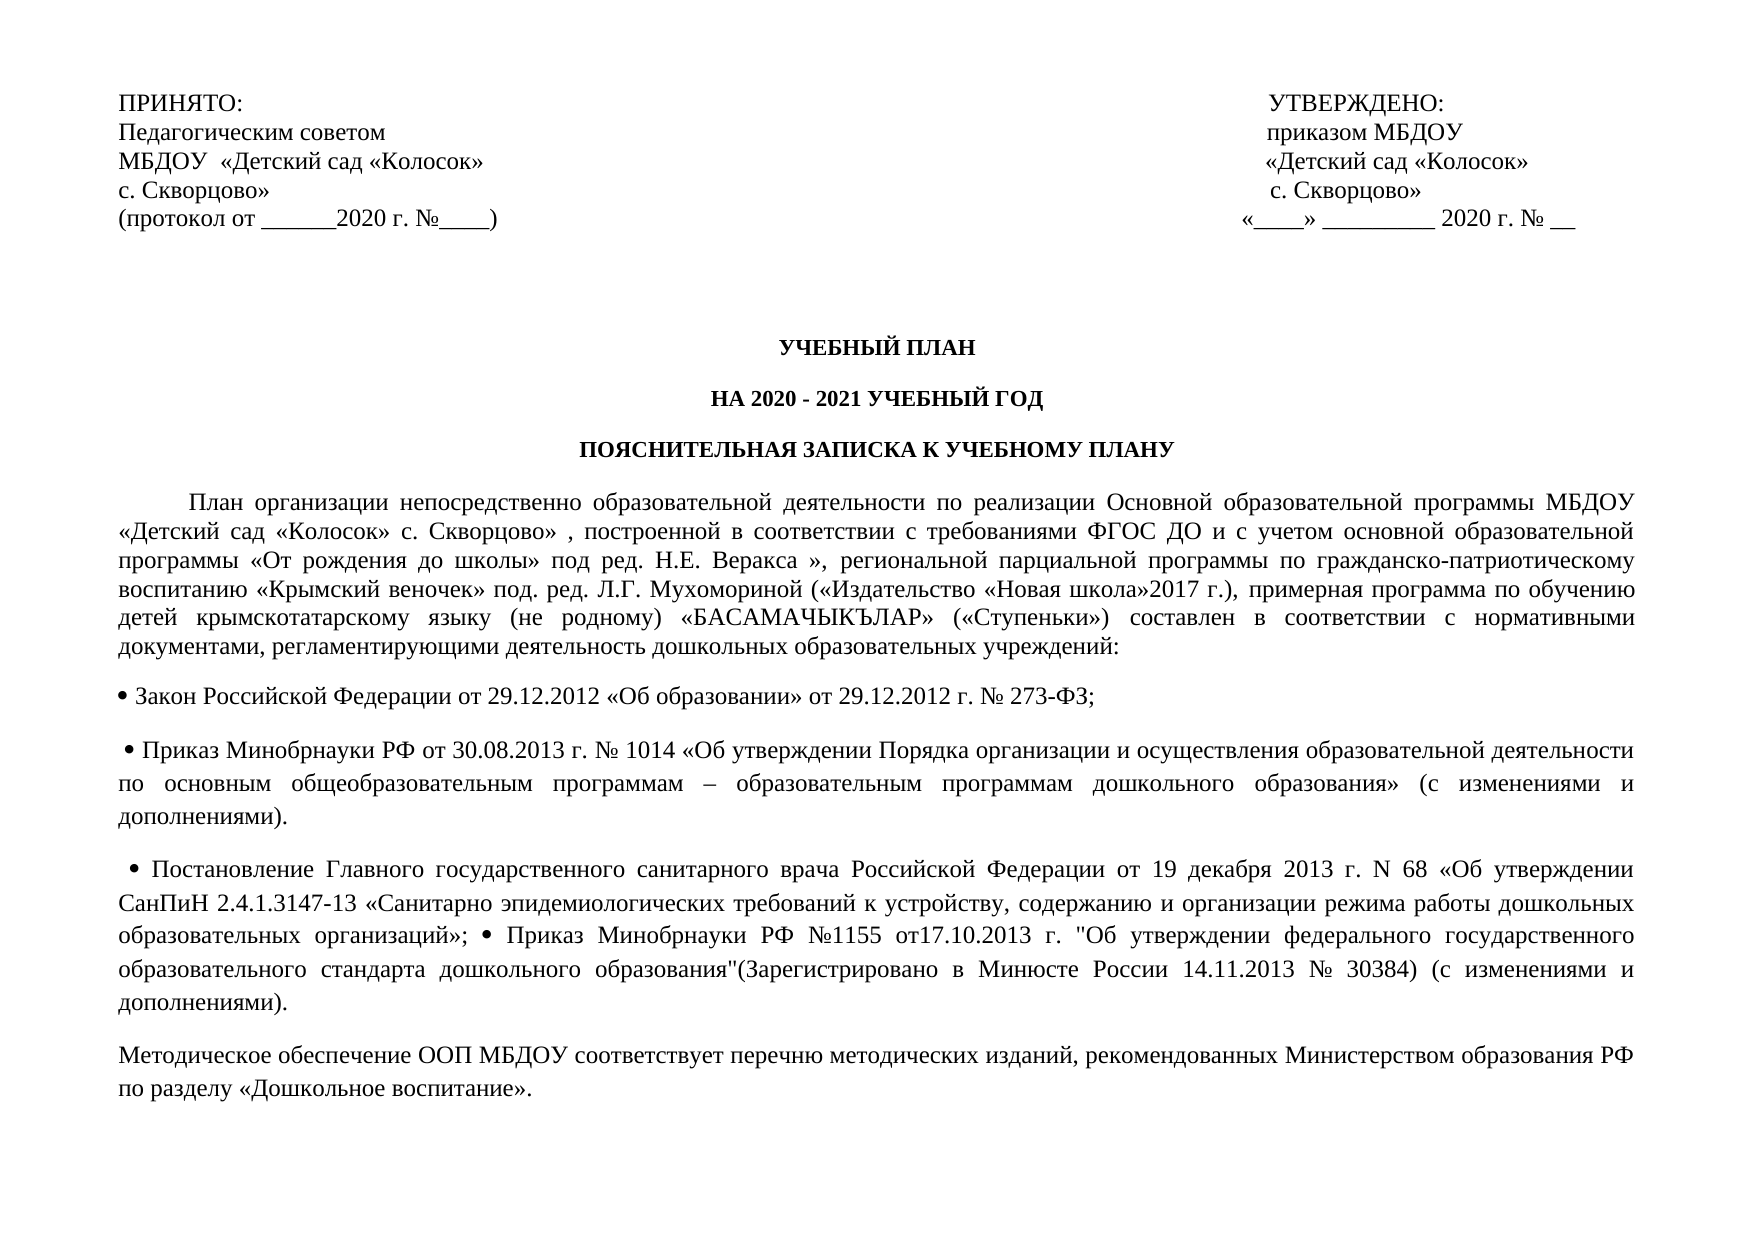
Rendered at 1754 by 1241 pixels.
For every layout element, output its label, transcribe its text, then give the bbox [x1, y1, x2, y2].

text НА 2020 - 2021 УЧЕБНЫЙ ГОД [118, 385, 1636, 412]
text Закон Российской Федерации от 29.12.2012 «Об образовании» от 29.12.2012 г. № 273-ФЗ; [118, 681, 1636, 709]
text План организации непосредственно образовательной деятельности по реализации Основной образовательной программы МБДОУ «Детский сад «Колосок» с. Скворцово» , построенной в соответствии с требованиями ФГОС ДО и с учетом основной образовательной программы «От рождения до школы» под ред. Н.Е. Веракса », региональной парциальной программы по гражданско-патриотическому воспитанию «Крымский веночек» под. ред. Л.Г. Мухомориной («Издательство «Новая школа»2017 г.), примерная программа по обучению детей крымскотатарскому языку (не родному) «БАСАМАЧЫКЪЛАР» («Ступеньки») составлен в соответствии с нормативными документами, регламентирующими деятельность дошкольных образовательных учреждений: [118, 487, 1636, 660]
text с. Скворцово» с. Скворцово» (протокол от ______2020 г. №____) «____» _________ 2020 г. № __ [118, 175, 1636, 232]
text Постановление Главного государственного санитарного врача Российской Федерации от 19 декабря 2013 г. N 68 «Об утверждении СанПиН 2.4.1.3147-13 «Санитарно эпидемиологических требований к устройству, содержанию и организации режима работы дошкольных образовательных организаций»; Приказ Минобрнауки РФ №1155 от17.10.2013 г. "Об утверждении федерального государственного образовательного стандарта дошкольного образования"(Зарегистрировано в Минюсте России 14.11.2013 № 30384) (с изменениями и дополнениями). [118, 854, 1636, 1015]
text УЧЕБНЫЙ ПЛАН [118, 334, 1636, 361]
text ПРИНЯТО: УТВЕРЖДЕНО: [118, 88, 1636, 117]
text МБДОУ «Детский сад «Колосок» «Детский сад «Колосок» [118, 146, 1636, 175]
text ПОЯСНИТЕЛЬНАЯ ЗАПИСКА К УЧЕБНОМУ ПЛАНУ [118, 436, 1636, 463]
text Приказ Минобрнауки РФ от 30.08.2013 г. № 1014 «Об утверждении Порядка организации и осуществления образовательной деятельности по основным общеобразовательным программам – образовательным программам дошкольного образования» (с изменениями и дополнениями). [118, 735, 1636, 829]
text Педагогическим советом приказом МБДОУ [118, 117, 1636, 146]
text Методическое обеспечение ООП МБДОУ соответствует перечню методических изданий, рекомендованных Министерством образования РФ по разделу «Дошкольное воспитание». [118, 1041, 1636, 1102]
